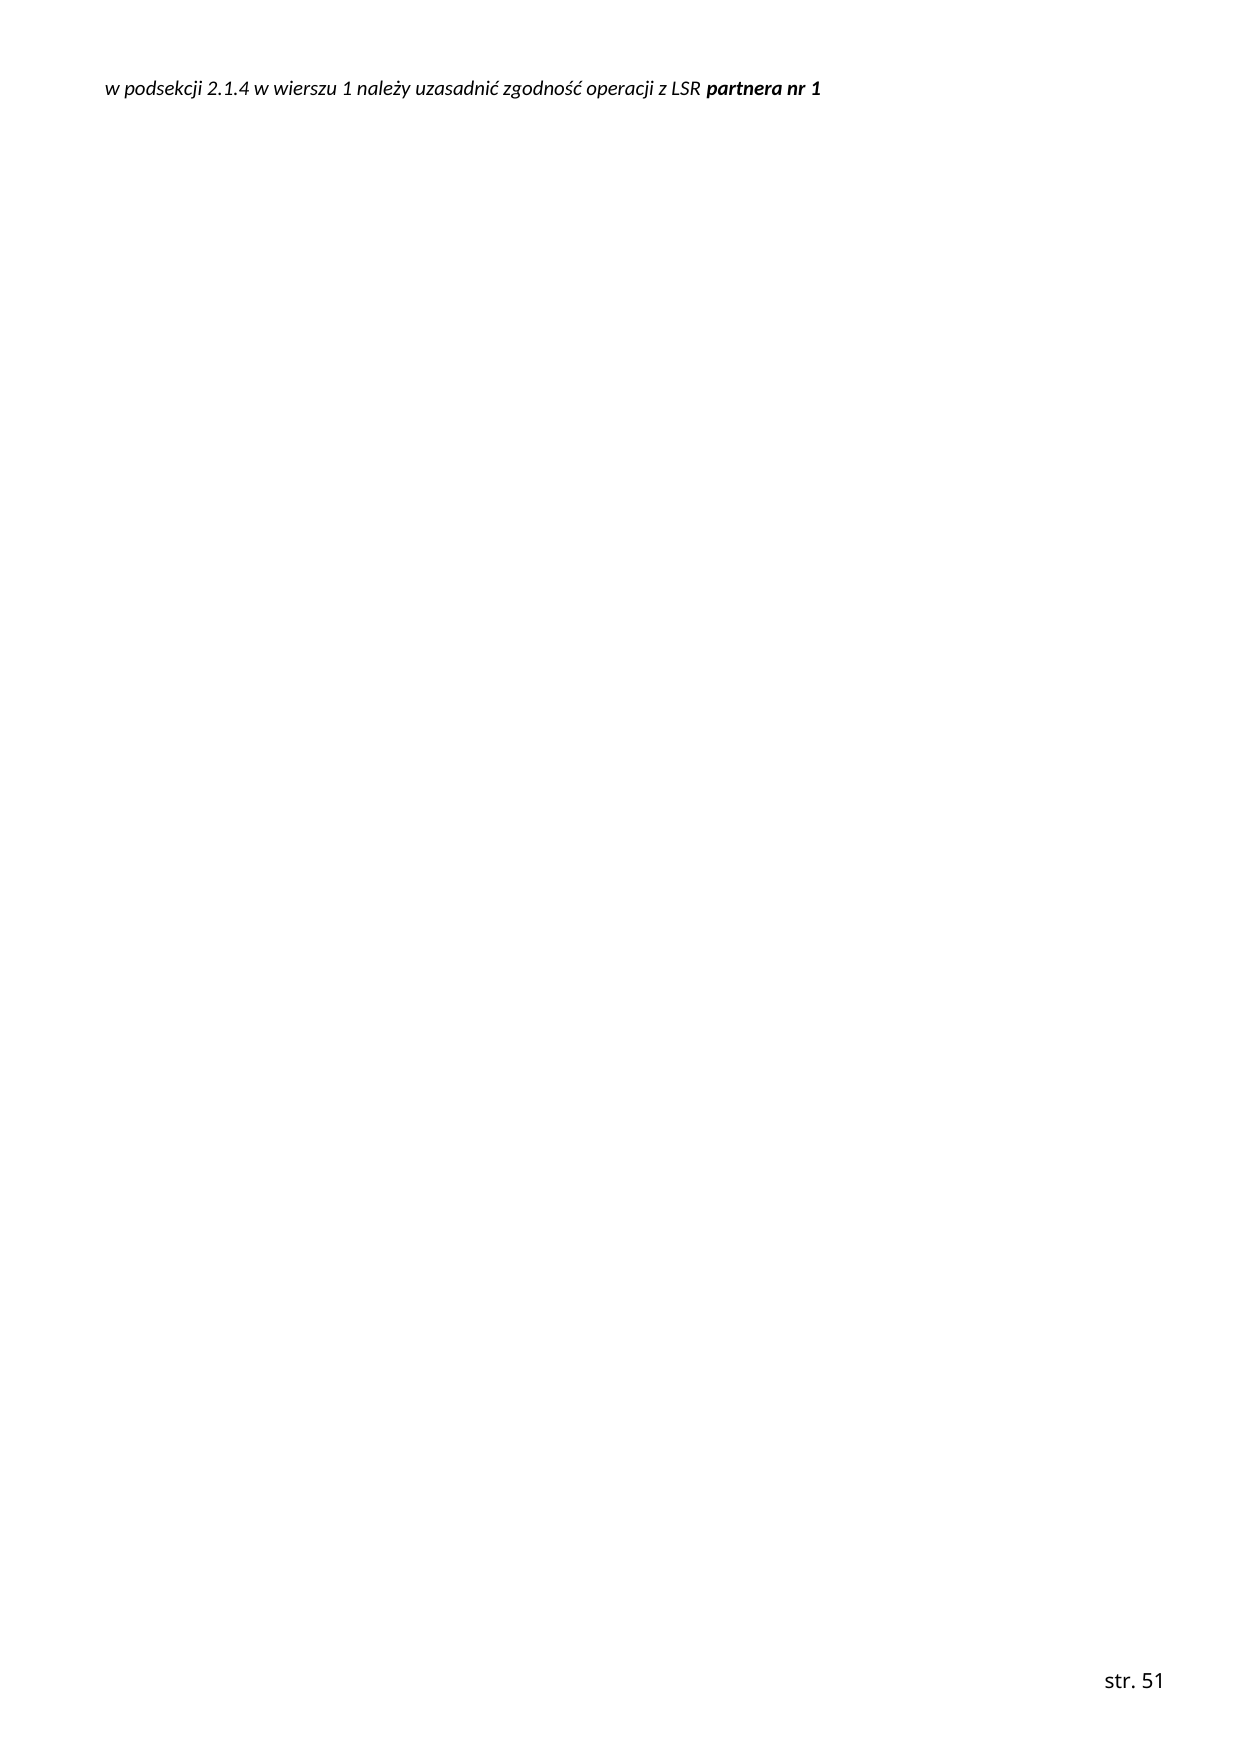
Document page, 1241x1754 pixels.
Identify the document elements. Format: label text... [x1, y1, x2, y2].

text w podsekcji 2.1.4 w wierszu 1 należy uzasadnić zgodność operacji z LSR partnera nr 1 [104, 75, 1165, 100]
